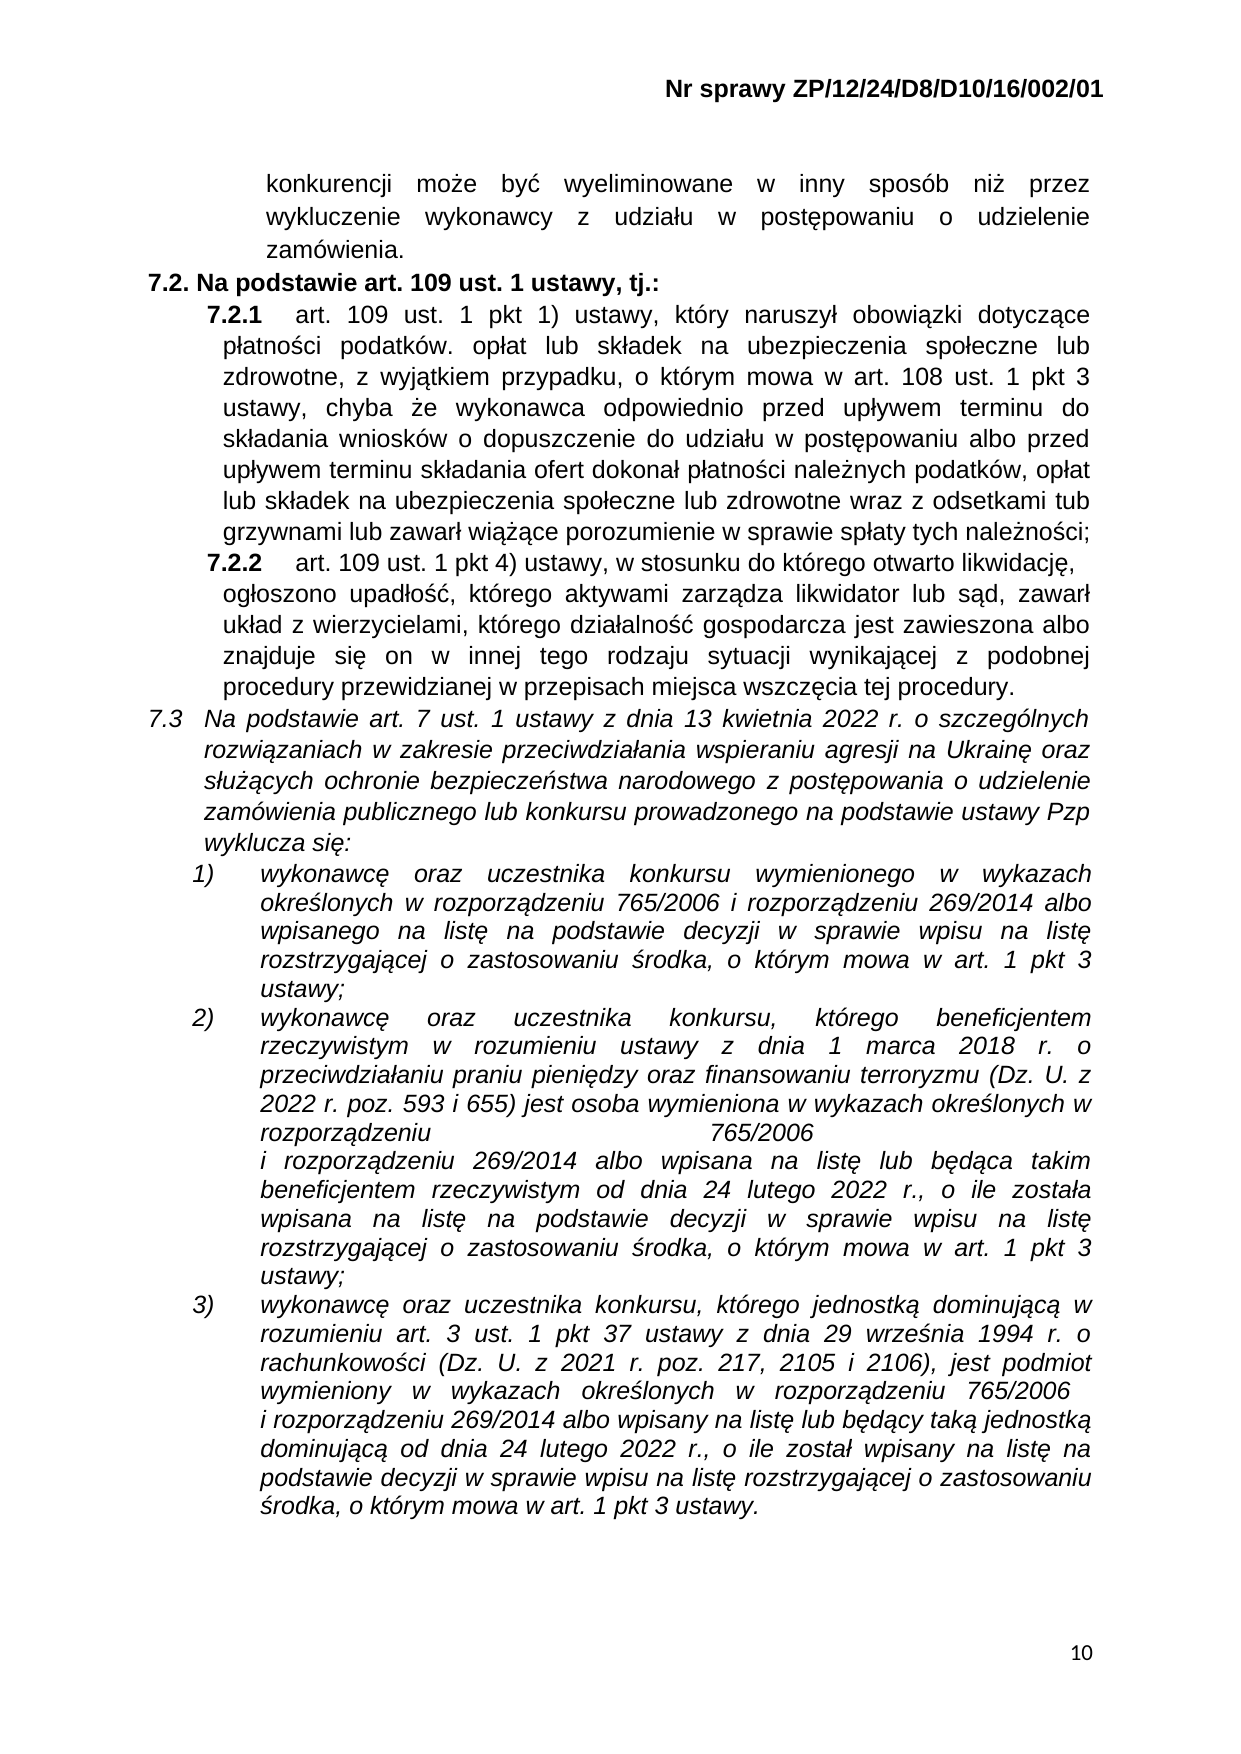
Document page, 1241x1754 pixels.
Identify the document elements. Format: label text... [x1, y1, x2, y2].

text 7.2. Na podstawie art. 109 ust. 1 ustawy, tj.: [148, 268, 1091, 297]
list wykonawcę oraz uczestnika konkursu wymienionego w wykazach określonych w rozporządzeniu 765/2006 i rozporządzeniu 269/2014 albo wpisanego na listę na podstawie decyzji w sprawie wpisu na listę rozstrzygającej o zastosowaniu środka, o którym mowa w art. 1 pkt 3 ustawy; [192, 859, 1093, 1003]
list Na podstawie art. 7 ust. 1 ustawy z dnia 13 kwietnia 2022 r. o szczególnych rozwiązaniach w zakresie przeciwdziałania wspieraniu agresji na Ukrainę oraz służących ochronie bezpieczeństwa narodowego z postępowania o udzielenie zamówienia publicznego lub konkursu prowadzonego na podstawie ustawy Pzp wyklucza się: [148, 704, 1091, 857]
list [192, 169, 1091, 264]
list art. 109 ust. 1 pkt 1) ustawy, który naruszył obowiązki dotyczące płatności podatków. opłat lub składek na ubezpieczenia społeczne lub zdrowotne, z wyjątkiem przypadku, o którym mowa w art. 108 ust. 1 pkt 3 ustawy, chyba że wykonawca odpowiednio przed upływem terminu do składania wniosków o dopuszczenie do udziału w postępowaniu albo przed upływem terminu składania ofert dokonał płatności należnych podatków, opłat lub składek na ubezpieczenia społeczne lub zdrowotne wraz z odsetkami tub grzywnami lub zawarł wiążące porozumienie w sprawie spłaty tych należności; [207, 300, 1091, 546]
list wykonawcę oraz uczestnika konkursu, którego beneficjentem rzeczywistym w rozumieniu ustawy z dnia 1 marca 2018 r. o przeciwdziałaniu praniu pieniędzy oraz finansowaniu terroryzmu (Dz. U. z 2022 r. poz. 593 i 655) jest osoba wymieniona w wykazach określonych w rozporządzeniu 765/2006 i rozporządzeniu 269/2014 albo wpisana na listę lub będąca takim beneficjentem rzeczywistym od dnia 24 lutego 2022 r., o ile została wpisana na listę na podstawie decyzji w sprawie wpisu na listę rozstrzygającej o zastosowaniu środka, o którym mowa w art. 1 pkt 3 ustawy; [192, 1003, 1093, 1290]
list wykonawcę oraz uczestnika konkursu, którego jednostką dominującą w rozumieniu art. 3 ust. 1 pkt 37 ustawy z dnia 29 września 1994 r. o rachunkowości (Dz. U. z 2021 r. poz. 217, 2105 i 2106), jest podmiot wymieniony w wykazach określonych w rozporządzeniu 765/2006 i rozporządzeniu 269/2014 albo wpisany na listę lub będący taką jednostką dominującą od dnia 24 lutego 2022 r., o ile został wpisany na listę na podstawie decyzji w sprawie wpisu na listę rozstrzygającej o zastosowaniu środka, o którym mowa w art. 1 pkt 3 ustawy. [192, 1290, 1093, 1520]
text ogłoszono upadłość, którego aktywami zarządza likwidator lub sąd, zawarł układ z wierzycielami, którego działalność gospodarcza jest zawieszona albo znajduje się on w innej tego rodzaju sytuacji wynikającej z podobnej procedury przewidzianej w przepisach miejsca wszczęcia tej procedury. [223, 579, 1091, 701]
list art. 109 ust. 1 pkt 4) ustawy, w stosunku do którego otwarto likwidację, [207, 548, 1091, 577]
